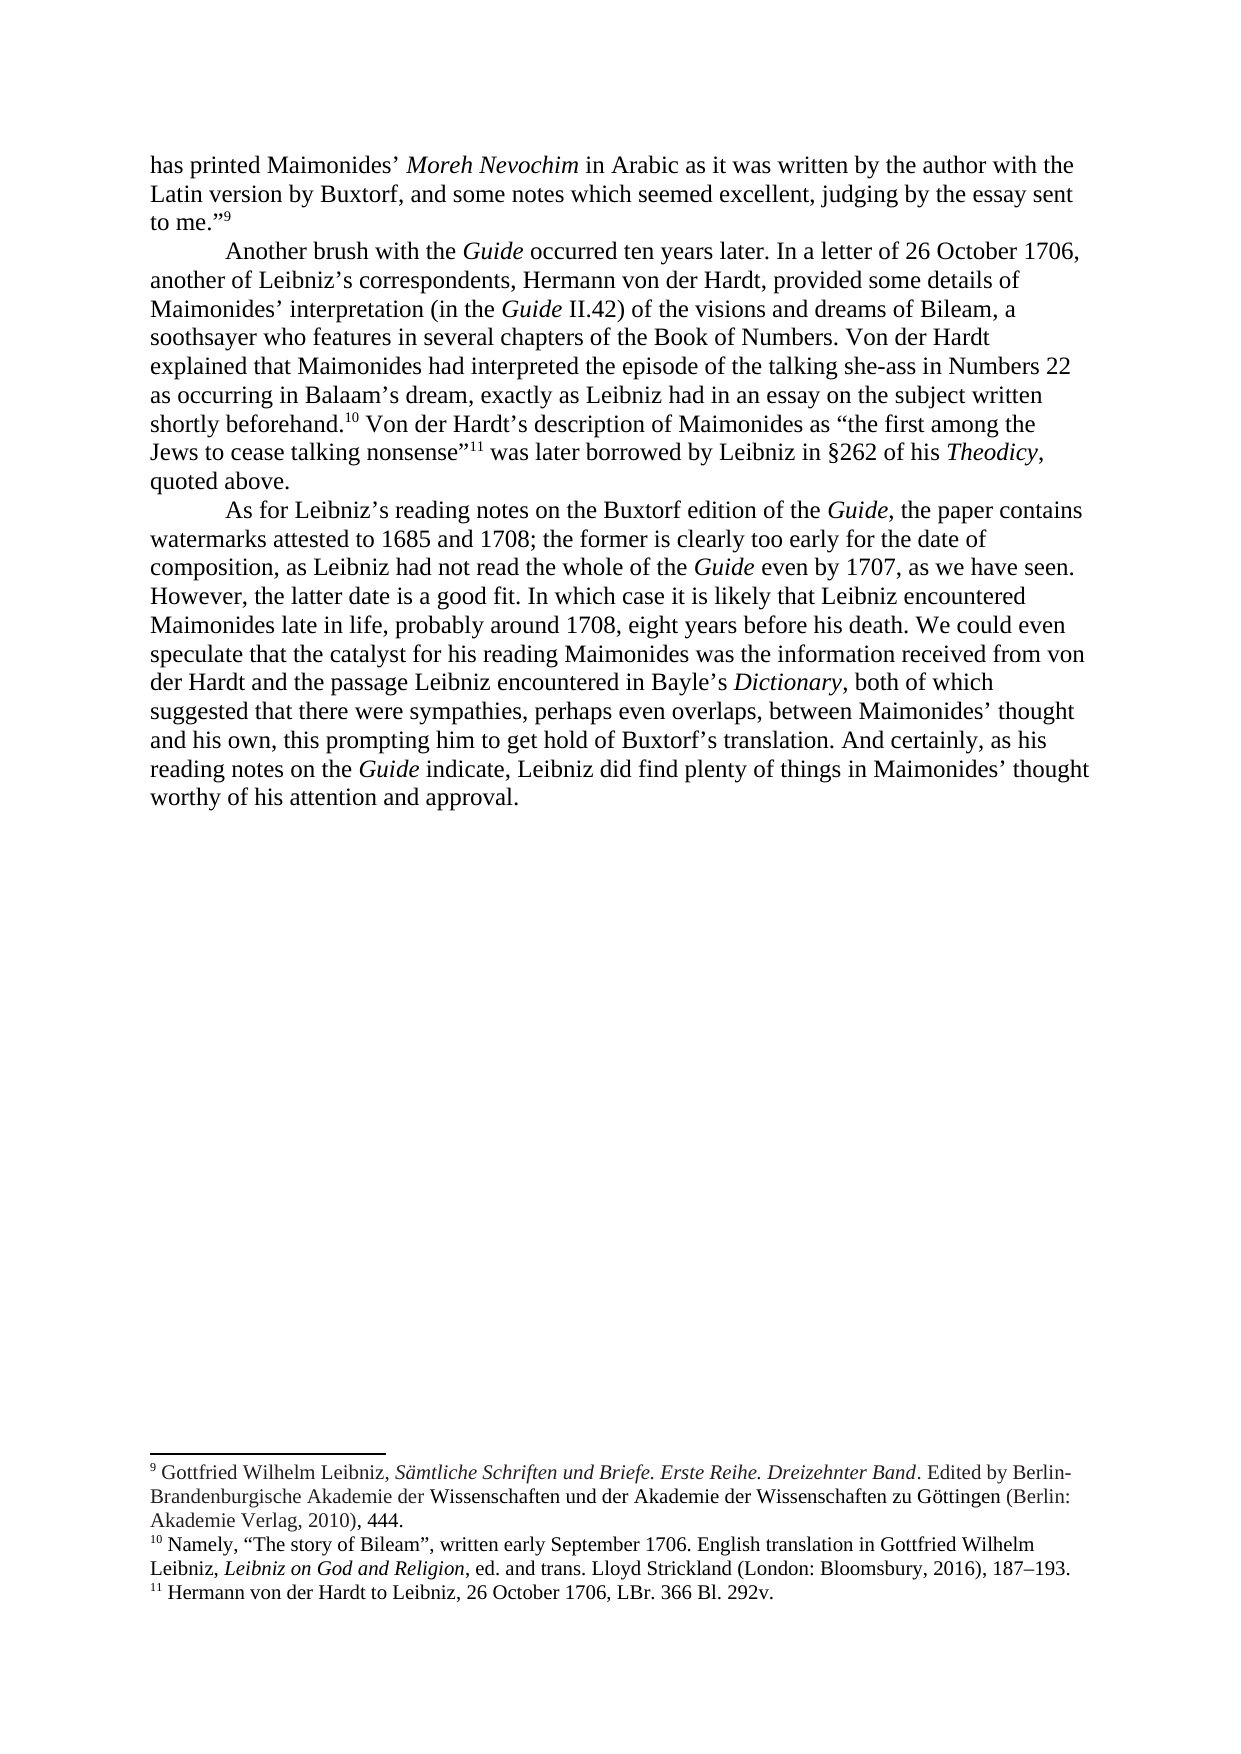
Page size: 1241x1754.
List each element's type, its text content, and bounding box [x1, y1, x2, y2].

text However, Leibniz had certainly read some of the Guide prior to 1707, namely, the dedicatory letter at the start, which was published by Thomas Hyde in 1690 as a bilingual 4-page pamphlet with Maimonides’ original Arabic on the left hand side and a Latin translation on the right. Hyde’s pamphlet was intended as a sample to make the case for a complete edition of the Guide, though such an edition did not appear. Leibniz read Hyde’s pamphlet in 1696: in a letter to Ezechiel Spanheim of 23 December 1696, he wrote: “Mr. Thomas Hyde has printed Maimonides’ Moreh Nevochim in Arabic as it was written by the author with the Latin version by Buxtorf, and some notes which seemed excellent, judging by the essay sent to me.” [150, 150, 1090, 236]
text Another brush with the Guide occurred ten years later. In a letter of 26 October 1706, another of Leibniz’s correspondents, Hermann von der Hardt, provided some details of Maimonides’ interpretation (in the Guide II.42) of the visions and dreams of Bileam, a soothsayer who features in several chapters of the Book of Numbers. Von der Hardt explained that Maimonides had interpreted the episode of the talking she-ass in Numbers 22 as occurring in Balaam’s dream, exactly as Leibniz had in an essay on the subject written shortly beforehand. Von der Hardt’s description of Maimonides as “the first among the Jews to cease talking nonsense” was later borrowed by Leibniz in §262 of his Theodicy, quoted above. [150, 236, 1090, 495]
text As for Leibniz’s reading notes on the Buxtorf edition of the Guide, the paper contains watermarks attested to 1685 and 1708; the former is clearly too early for the date of composition, as Leibniz had not read the whole of the Guide even by 1707, as we have seen. However, the latter date is a good fit. In which case it is likely that Leibniz encountered Maimonides late in life, probably around 1708, eight years before his death. We could even speculate that the catalyst for his reading Maimonides was the information received from von der Hardt and the passage Leibniz encountered in Bayle’s Dictionary, both of which suggested that there were sympathies, perhaps even overlaps, between Maimonides’ thought and his own, this prompting him to get hold of Buxtorf’s translation. And certainly, as his reading notes on the Guide indicate, Leibniz did find plenty of things in Maimonides’ thought worthy of his attention and approval. [150, 495, 1090, 811]
